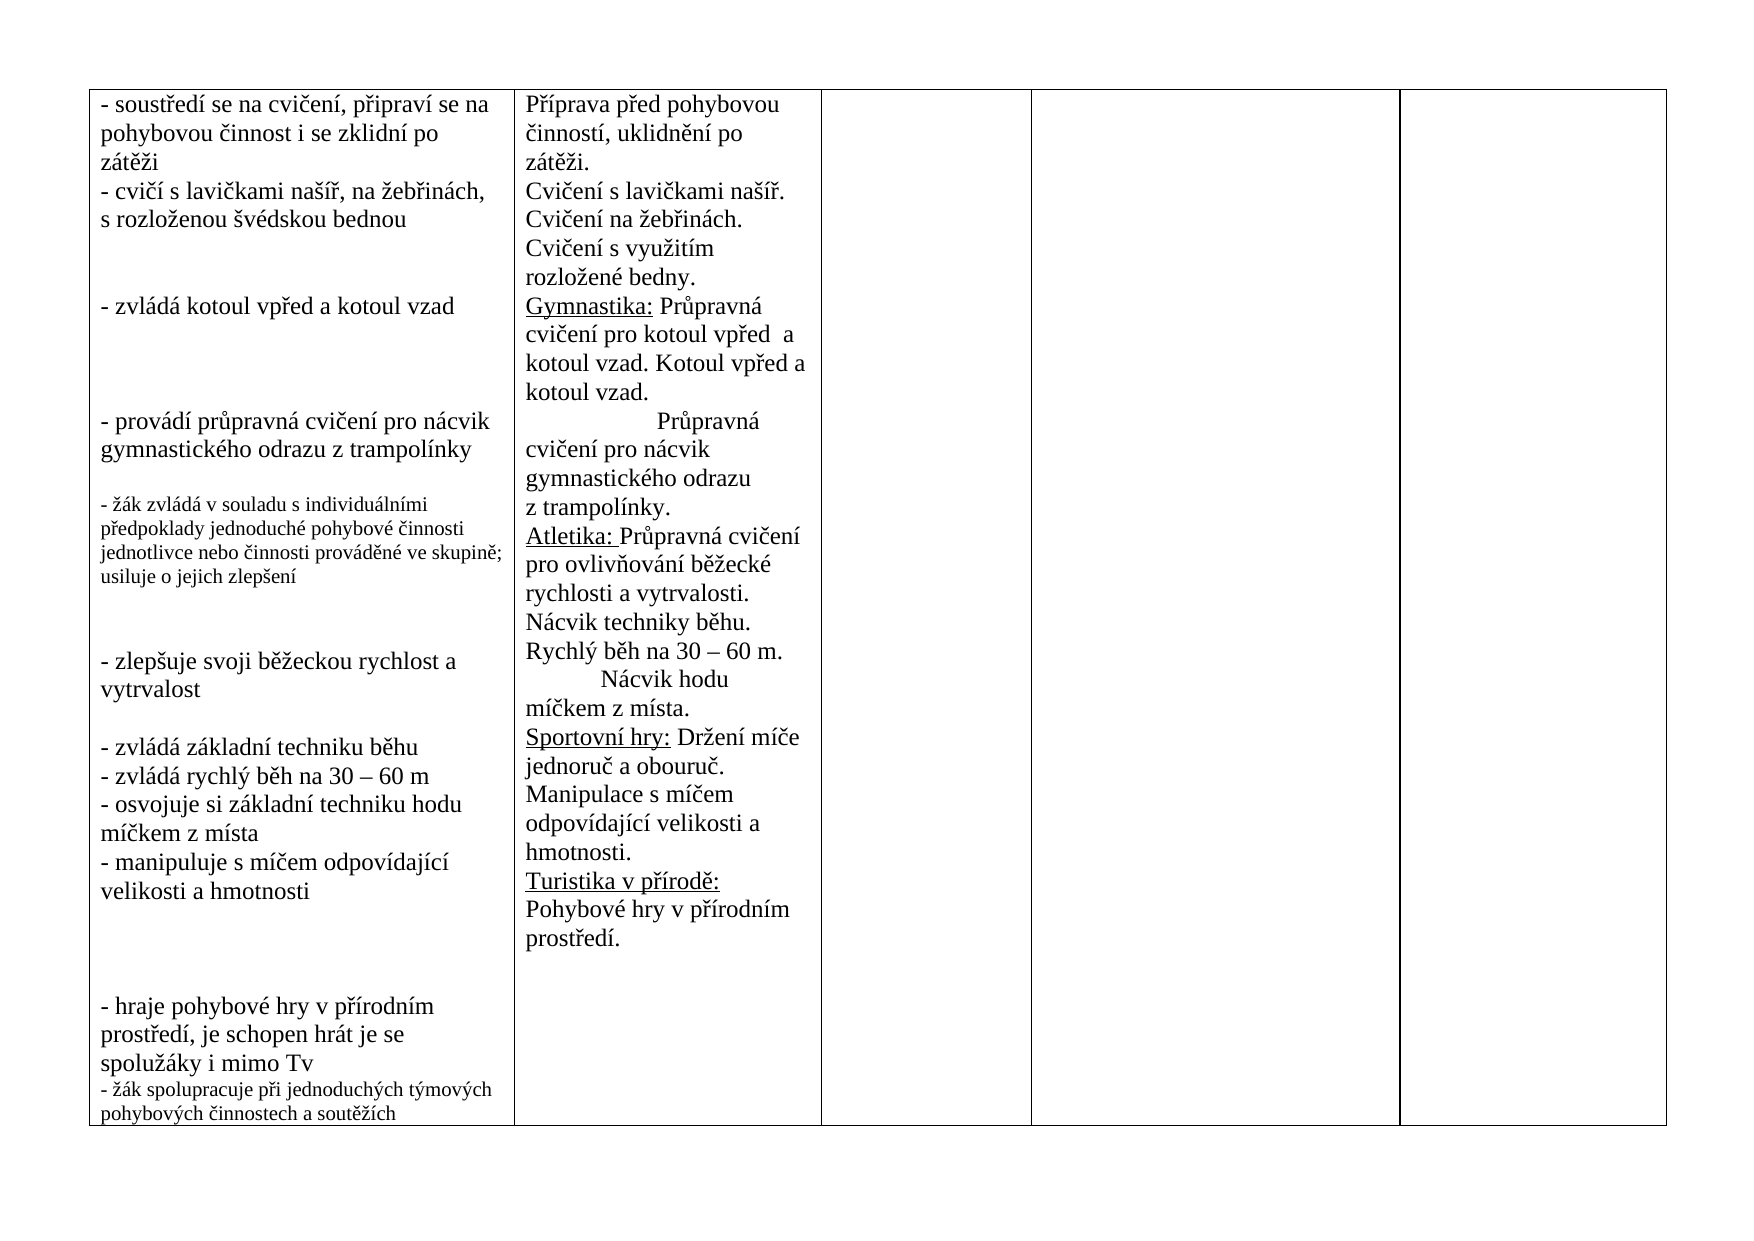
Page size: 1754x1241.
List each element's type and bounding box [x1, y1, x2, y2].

table_cell [822, 90, 1031, 1125]
table_cell [1401, 90, 1666, 1125]
table_cell [515, 90, 821, 1125]
table_cell [90, 90, 514, 1125]
table_cell [1032, 90, 1399, 1125]
